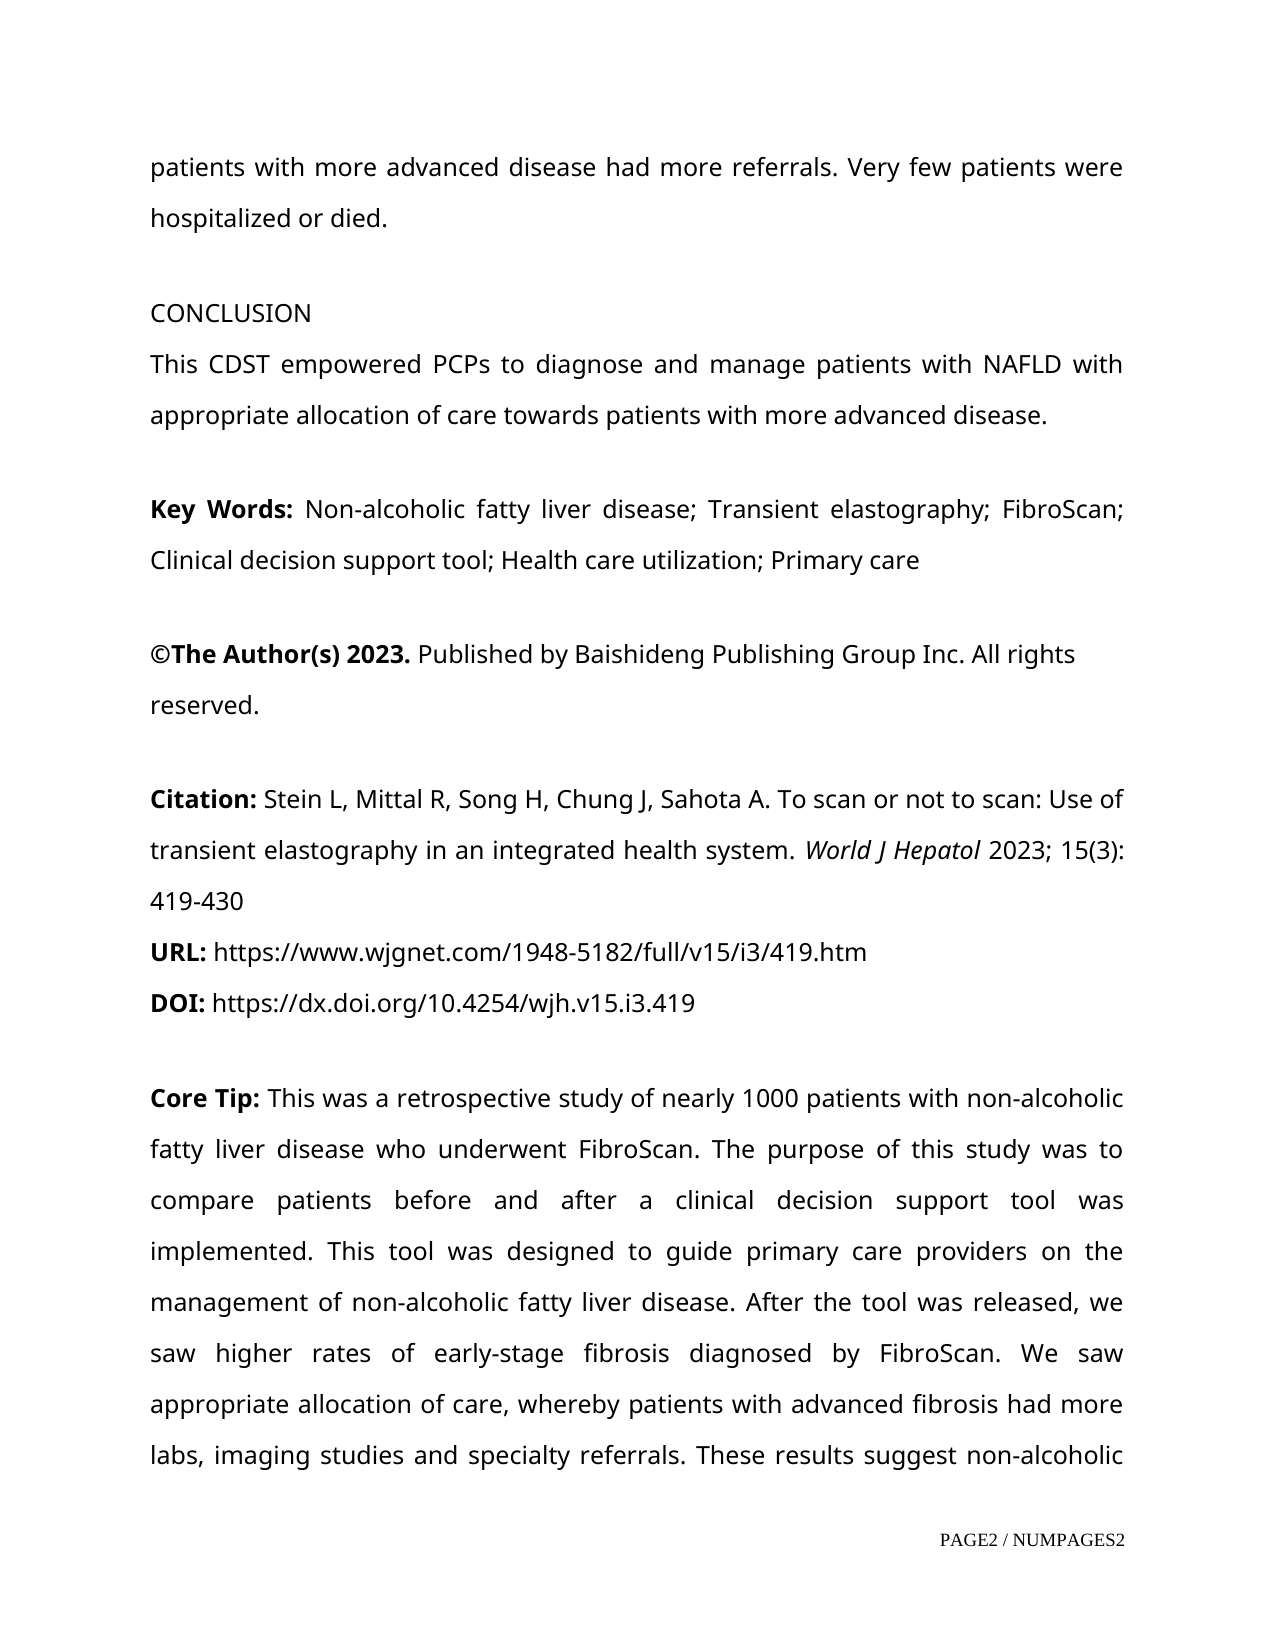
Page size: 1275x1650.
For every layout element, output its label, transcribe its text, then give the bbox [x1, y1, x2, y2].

text URL: https://www.wjgnet.com/1948-5182/full/v15/i3/419.htm [150, 935, 1125, 969]
text DOI: https://dx.doi.org/10.4254/wjh.v15.i3.419 [150, 986, 1125, 1020]
text Citation: Stein L, Mittal R, Song H, Chung J, Sahota A. To scan or not to scan: Use of transient elastography in an integrated health system. World J Hepatol 2023; 15(3): 419-430 [150, 782, 1125, 918]
text ©The Author(s) 2023. Published by Baishideng Publishing Group Inc. All rights reserved. [150, 637, 1125, 722]
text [150, 1080, 1125, 1472]
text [150, 150, 1125, 235]
text Key Words: Non-alcoholic fatty liver disease; Transient elastography; FibroScan; Clinical decision support tool; Health care utilization; Primary care [150, 491, 1125, 577]
text This CDST empowered PCPs to diagnose and manage patients with NAFLD with appropriate allocation of care towards patients with more advanced disease. [150, 346, 1125, 431]
text CONCLUSION [150, 295, 1125, 329]
